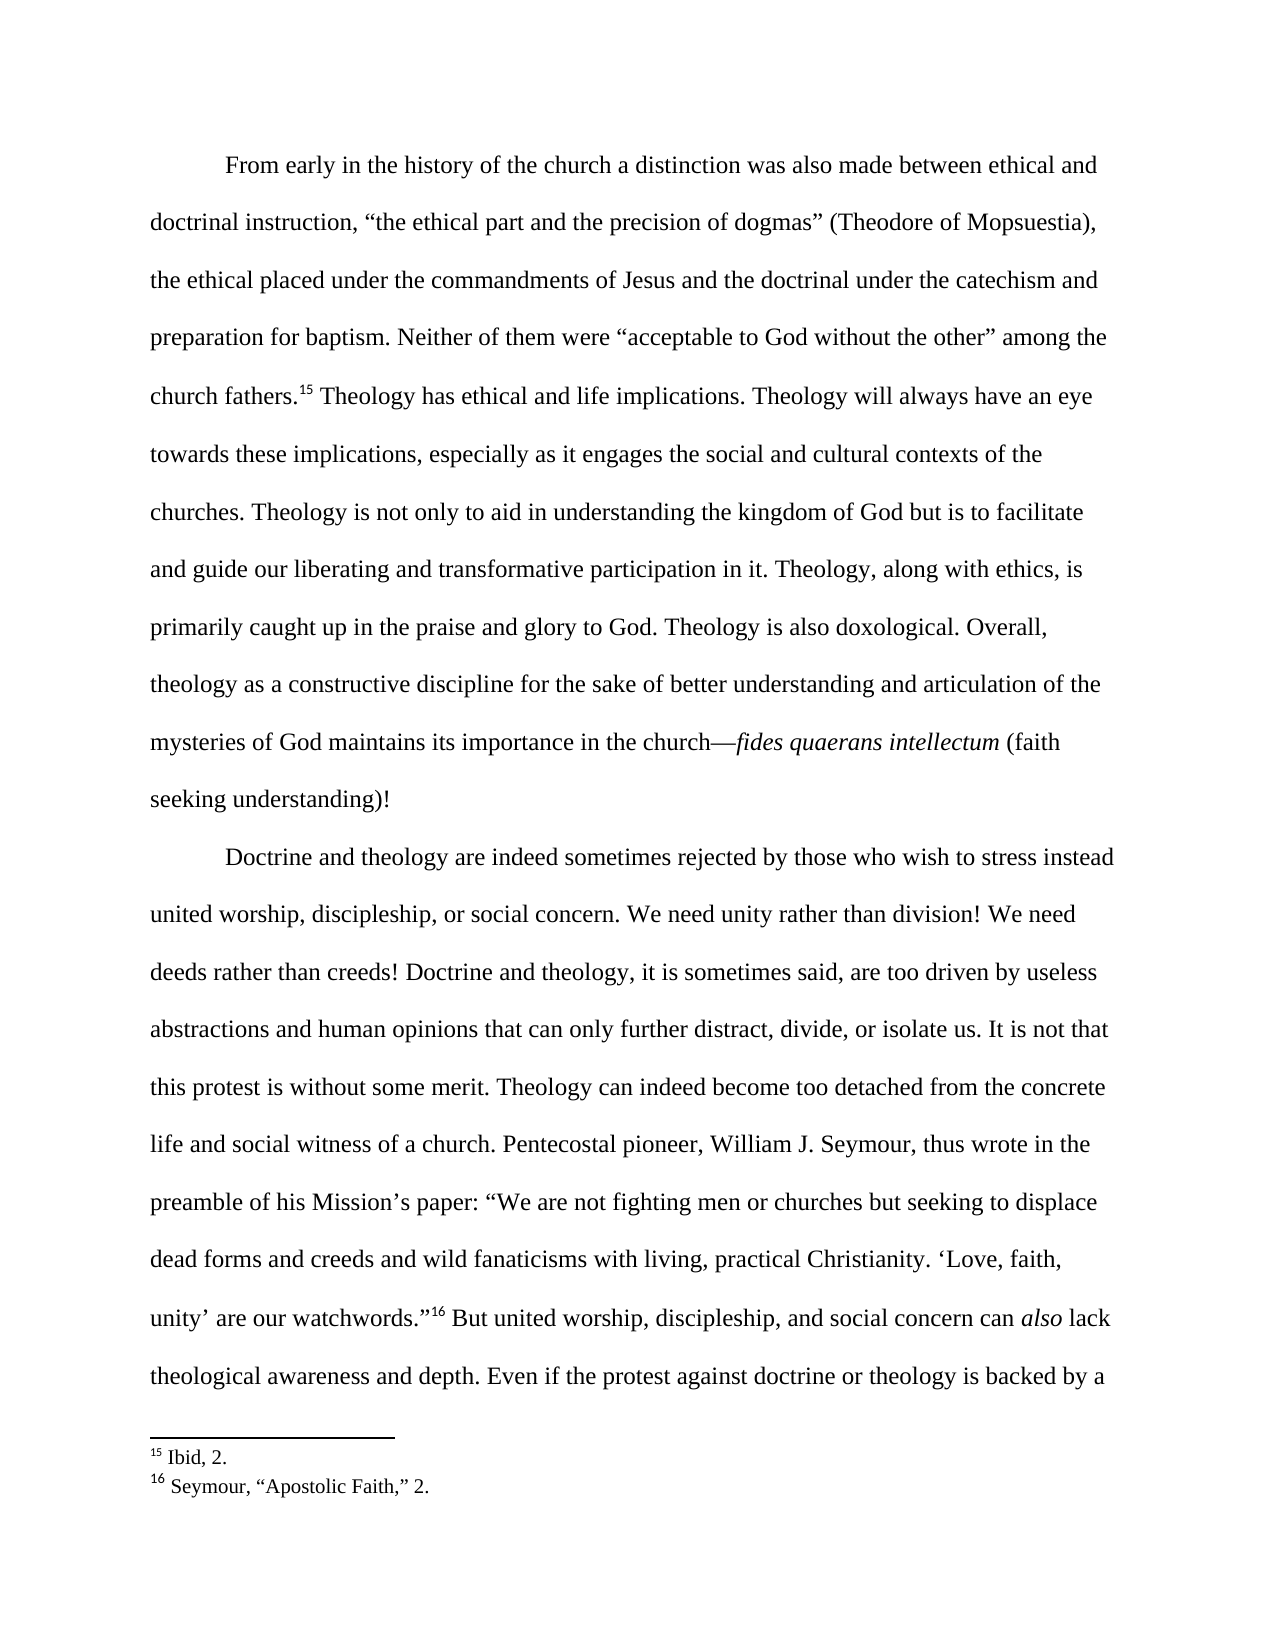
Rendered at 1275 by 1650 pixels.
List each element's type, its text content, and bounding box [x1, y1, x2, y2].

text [150, 842, 1125, 1390]
text From early in the history of the church a distinction was also made between ethical and doctrinal instruction, “the ethical part and the precision of dogmas” (Theodore of Mopsuestia), the ethical placed under the commandments of Jesus and the doctrinal under the catechism and preparation for baptism. Neither of them were “acceptable to God without the other” among the church fathers. Theology has ethical and life implications. Theology will always have an eye towards these implications, especially as it engages the social and cultural contexts of the churches. Theology is not only to aid in understanding the kingdom of God but is to facilitate and guide our liberating and transformative participation in it. Theology, along with ethics, is primarily caught up in the praise and glory to God. Theology is also doxological. Overall, theology as a constructive discipline for the sake of better understanding and articulation of the mysteries of God maintains its importance in the church—fides quaerans intellectum (faith seeking understanding)! [150, 150, 1125, 813]
